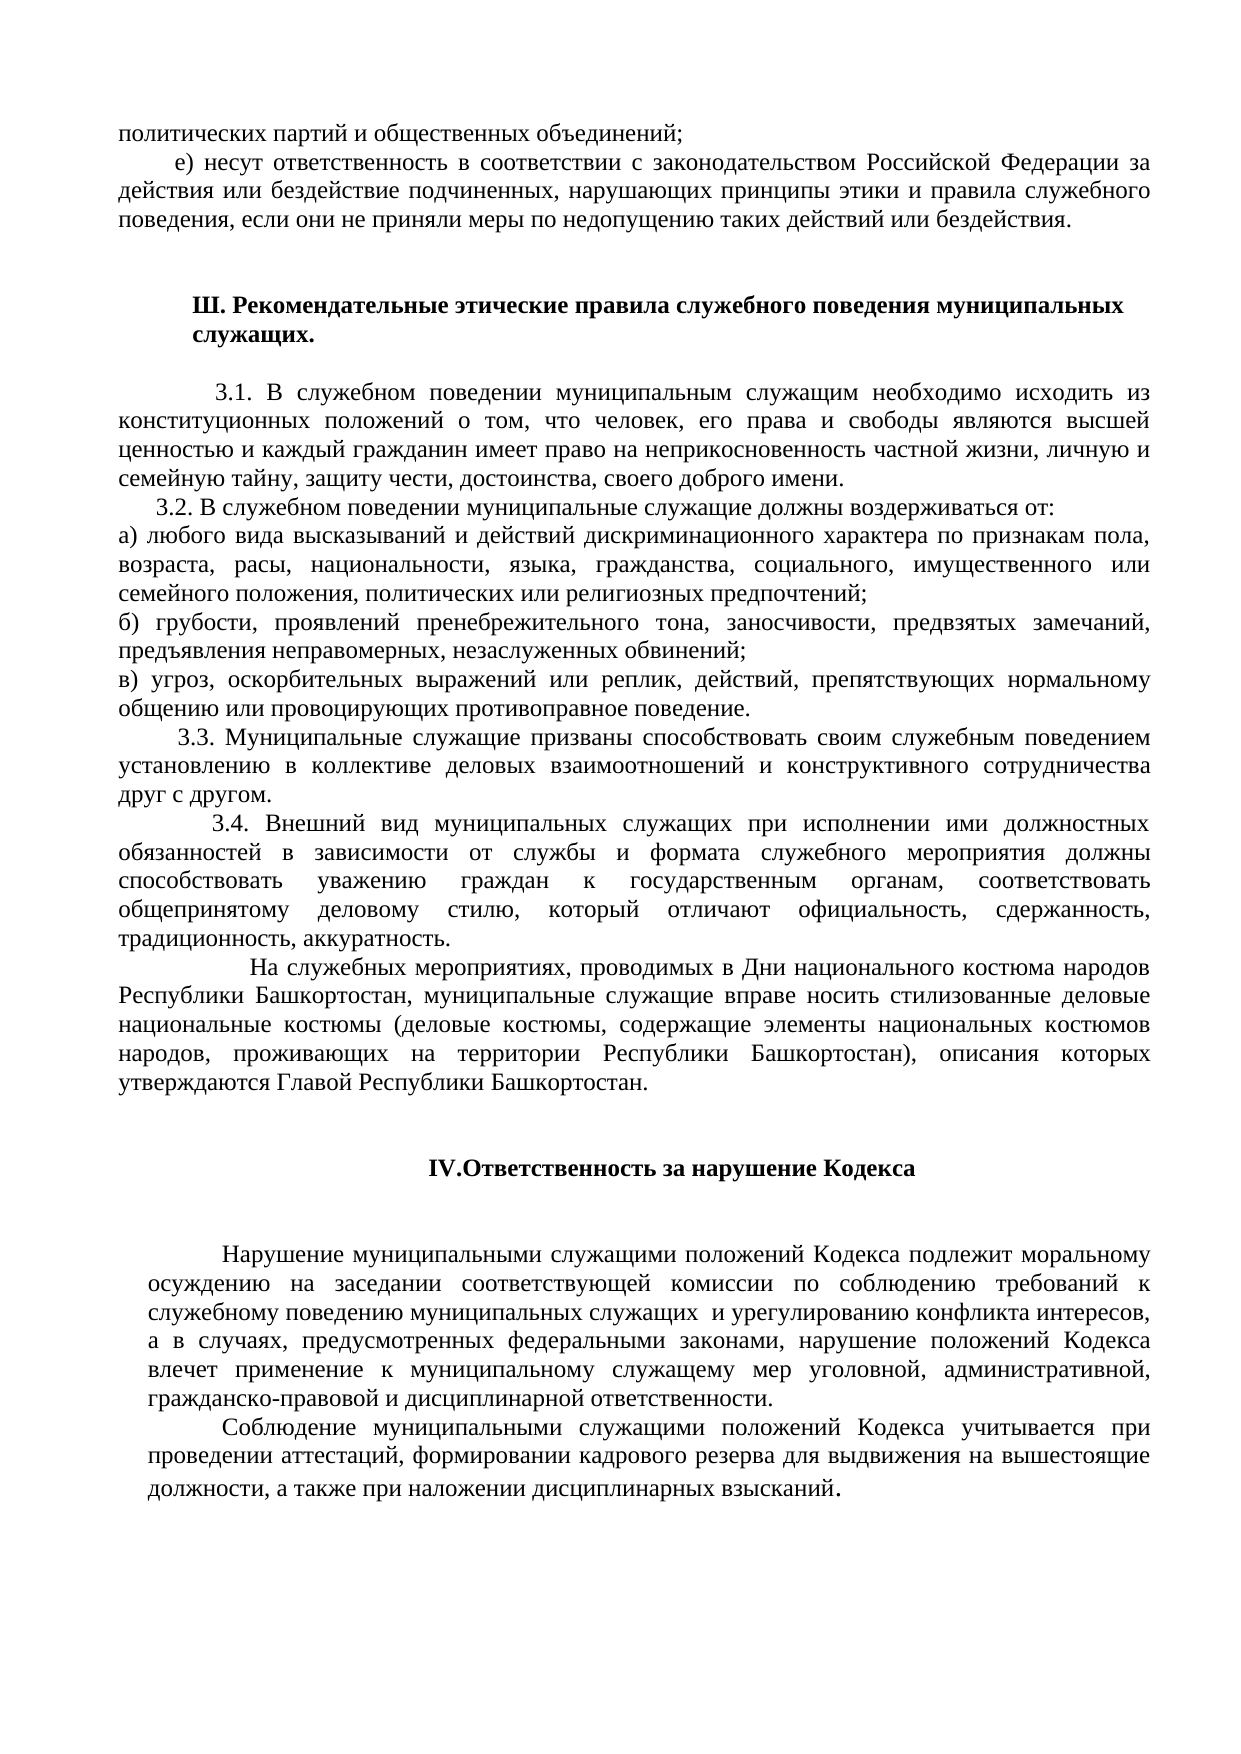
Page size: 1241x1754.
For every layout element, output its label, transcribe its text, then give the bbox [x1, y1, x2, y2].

text б) грубости, проявлений пренебрежительного тона, заносчивости, предвзятых замечаний, предъявления неправомерных, незаслуженных обвинений; [118, 607, 1152, 664]
text в) угроз, оскорбительных выражений или реплик, действий, препятствующих нормальному общению или провоцирующих противоправное поведение. [118, 664, 1152, 722]
text На служебных мероприятиях, проводимых в Дни национального костюма народов Республики Башкортостан, муниципальные служащие вправе носить стилизованные деловые национальные костюмы (деловые костюмы, содержащие элементы национальных костюмов народов, проживающих на территории Республики Башкортостан), описания которых утверждаются Главой Республики Башкортостан. [118, 952, 1152, 1096]
text Нарушение муниципальными служащими положений Кодекса подлежит моральному осуждению на заседании соответствующей комиссии по соблюдению требований к служебному поведению муниципальных служащих и урегулированию конфликта интересов, а в случаях, предусмотренных федеральными законами, нарушение положений Кодекса влечет применение к муниципальному служащему мер уголовной, административной, гражданско-правовой и дисциплинарной ответственности. [148, 1239, 1152, 1412]
text Ш. Рекомендательные этические правила служебного поведения муниципальных служащих. [192, 291, 1152, 348]
text 3.1. В служебном поведении муниципальным служащим необходимо исходить из конституционных положений о том, что человек, его права и свободы являются высшей ценностью и каждый гражданин имеет право на неприкосновенность частной жизни, личную и семейную тайну, защиту чести, достоинства, своего доброго имени. [118, 377, 1152, 492]
text 3.2. В служебном поведении муниципальные служащие должны воздерживаться от: [118, 492, 1152, 521]
text Соблюдение муниципальными служащими положений Кодекса учитывается при проведении аттестаций, формировании кадрового резерва для выдвижения на вышестоящие должности, а также при наложении дисциплинарных взысканий. [148, 1412, 1152, 1503]
text IV.Ответственность за нарушение Кодекса [192, 1153, 1152, 1182]
text 3.4. Внешний вид муниципальных служащих при исполнении ими должностных обязанностей в зависимости от службы и формата служебного мероприятия должны способствовать уважению граждан к государственным органам, соответствовать общепринятому деловому стилю, который отличают официальность, сдержанность, традиционность, аккуратность. [118, 808, 1152, 952]
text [118, 118, 1152, 147]
text а) любого вида высказываний и действий дискриминационного характера по признакам пола, возраста, расы, национальности, языка, гражданства, социального, имущественного или семейного положения, политических или религиозных предпочтений; [118, 521, 1152, 607]
text е) несут ответственность в соответствии с законодательством Российской Федерации за действия или бездействие подчиненных, нарушающих принципы этики и правила служебного поведения, если они не приняли меры по недопущению таких действий или бездействия. [118, 147, 1152, 233]
text 3.3. Муниципальные служащие призваны способствовать своим служебным поведением установлению в коллективе деловых взаимоотношений и конструктивного сотрудничества друг с другом. [118, 722, 1152, 808]
